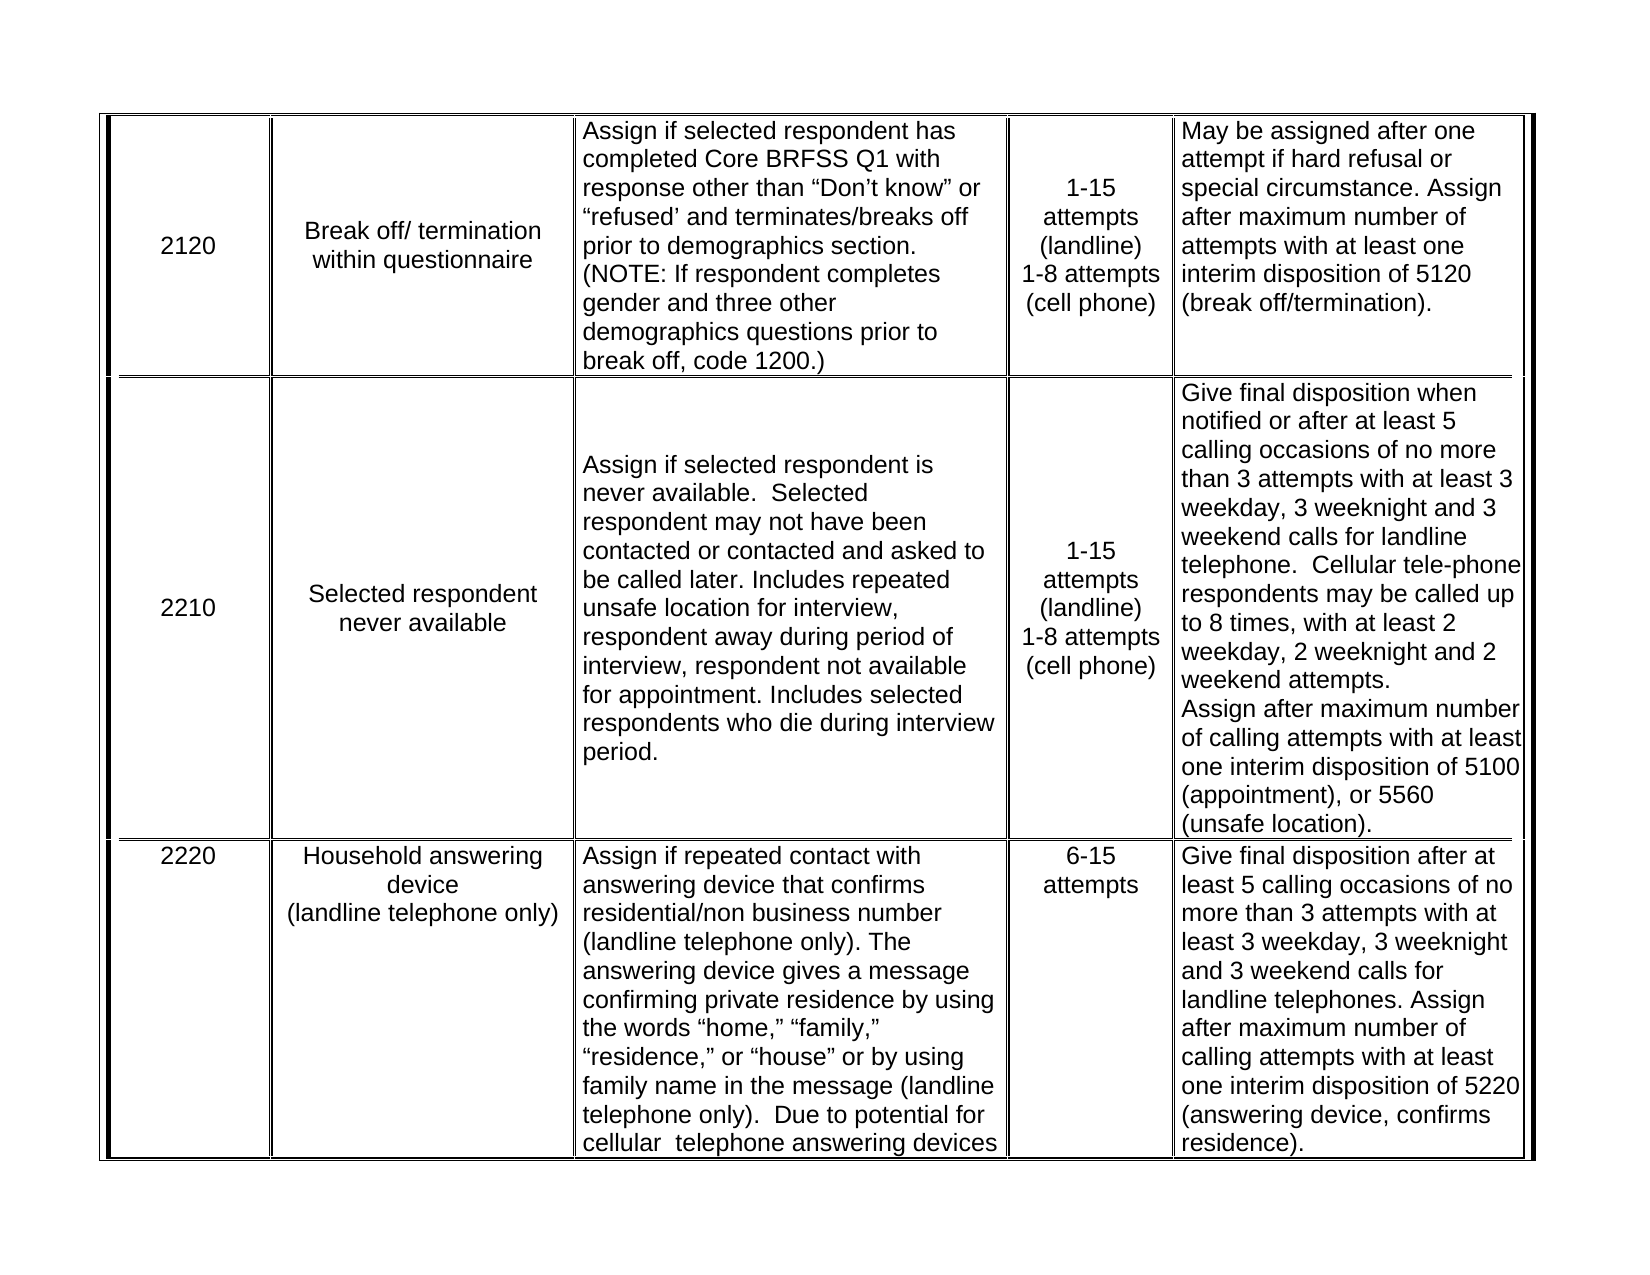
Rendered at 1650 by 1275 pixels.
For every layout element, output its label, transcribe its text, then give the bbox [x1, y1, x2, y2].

table_cell 2210 [111, 375, 269, 838]
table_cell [271, 841, 575, 1157]
table_cell 2120 [111, 114, 271, 374]
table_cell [575, 838, 1008, 1157]
table_cell May be assigned after one attempt if hard refusal or special circumstance. Assign after maximum number of attempts with at least one interim disposition of 5120 (break off/termination). [1174, 116, 1523, 374]
table_cell Give final disposition when notified or after at least 5 calling occasions of no more than 3 attempts with at least 3 weekday, 3 weeknight and 3 weekend calls for landline telephone. Cellular tele-phone respondents may be called up to 8 times, with at least 2 weekday, 2 weeknight and 2 weekend attempts. Assign after maximum number of calling attempts with at least one interim disposition of 5100 (appointment), or 5560 (unsafe location). [1175, 375, 1524, 838]
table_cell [1008, 116, 1174, 374]
table_cell Assign if selected respondent has completed Core BRFSS Q1 with response other than “Don’t know” or “refused’ and terminates/breaks off prior to demographics section. (NOTE: If respondent completes gender and three other demographics questions prior to break off, code 1200.) [575, 114, 1008, 374]
table_cell Assign if selected respondent is never available. Selected respondent may not have been contacted or contacted and asked to be called later. Includes repeated unsafe location for interview, respondent away during period of interview, respondent not available for appointment. Includes selected respondents who die during interview period. [576, 378, 1006, 838]
table_cell 2220 [105, 838, 271, 1157]
table_cell 1-15 attempts (landline) 1-8 attempts (cell phone) [1010, 378, 1172, 838]
table_cell Selected respondent never available [273, 378, 573, 838]
table_cell 6-15 attempts [1008, 841, 1174, 1157]
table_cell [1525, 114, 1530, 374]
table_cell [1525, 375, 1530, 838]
table_cell Break off/ termination within questionnaire [271, 116, 575, 374]
